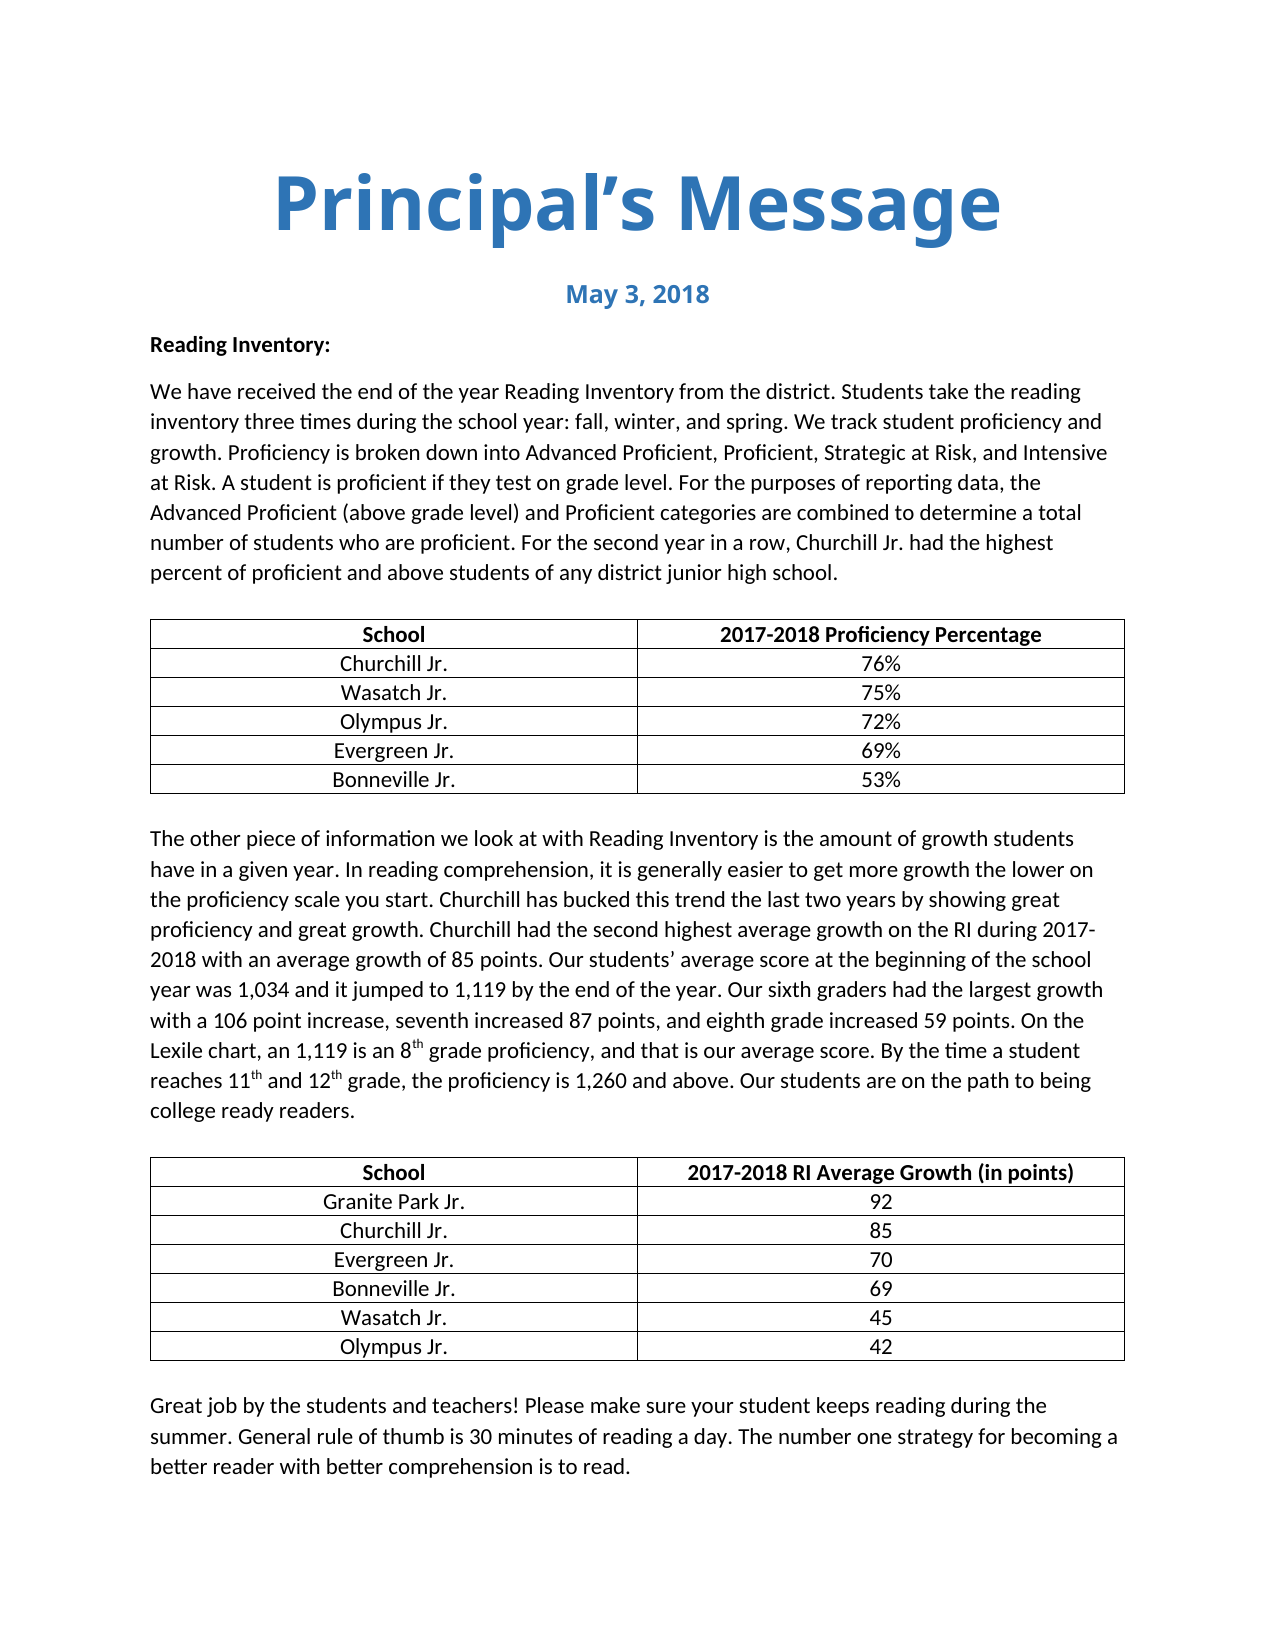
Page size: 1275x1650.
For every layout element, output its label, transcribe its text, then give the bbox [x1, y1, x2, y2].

table_header School [151, 1158, 637, 1186]
table_cell Wasatch Jr. [151, 678, 637, 706]
table_cell 85 [638, 1216, 1124, 1244]
table_cell 53% [638, 765, 1124, 793]
table_cell Churchill Jr. [151, 1216, 637, 1244]
table_header 2017-2018 Proficiency Percentage [638, 620, 1124, 648]
table_cell 76% [638, 649, 1124, 677]
text May 3, 2018 [150, 277, 1125, 311]
table_cell 69 [638, 1274, 1124, 1302]
table_cell 92 [638, 1187, 1124, 1215]
table_header School [151, 620, 637, 648]
table_cell Churchill Jr. [151, 649, 637, 677]
table_cell Wasatch Jr. [151, 1303, 637, 1331]
text We have received the end of the year Reading Inventory from the district. Students take the reading inventory three times during the school year: fall, winter, and spring. We track student proficiency and growth. Proficiency is broken down into Advanced Proficient, Proficient, Strategic at Risk, and Intensive at Risk. A student is proficient if they test on grade level. For the purposes of reporting data, the Advanced Proficient (above grade level) and Proficient categories are combined to determine a total number of students who are proficient. For the second year in a row, Churchill Jr. had the highest percent of proficient and above students of any district junior high school. [150, 377, 1125, 587]
text The other piece of information we look at with Reading Inventory is the amount of growth students have in a given year. In reading comprehension, it is generally easier to get more growth the lower on the proficiency scale you start. Churchill has bucked this trend the last two years by showing great proficiency and great growth. Churchill had the second highest average growth on the RI during 2017-2018 with an average growth of 85 points. Our students’ average score at the beginning of the school year was 1,034 and it jumped to 1,119 by the end of the year. Our sixth graders had the largest growth with a 106 point increase, seventh increased 87 points, and eighth grade increased 59 points. On the Lexile chart, an 1,119 is an 8th grade proficiency, and that is our average score. By the time a student reaches 11th and 12th grade, the proficiency is 1,260 and above. Our students are on the path to being college ready readers. [150, 824, 1125, 1124]
table_cell 75% [638, 678, 1124, 706]
table_cell 69% [638, 736, 1124, 764]
table_cell Evergreen Jr. [151, 1245, 637, 1273]
text Reading Inventory: [150, 330, 1125, 358]
table_cell Evergreen Jr. [151, 736, 637, 764]
table_cell 70 [638, 1245, 1124, 1273]
table_cell Granite Park Jr. [151, 1187, 637, 1215]
table_cell 42 [638, 1332, 1124, 1360]
table_cell 45 [638, 1303, 1124, 1331]
table_cell Bonneville Jr. [151, 1274, 637, 1302]
table_cell Bonneville Jr. [151, 765, 637, 793]
table_cell Olympus Jr. [151, 707, 637, 735]
text Principal’s Message [150, 150, 1125, 252]
table_cell Olympus Jr. [151, 1332, 637, 1360]
table_cell 72% [638, 707, 1124, 735]
table_header 2017-2018 RI Average Growth (in points) [638, 1158, 1124, 1186]
text Great job by the students and teachers! Please make sure your student keeps reading during the summer. General rule of thumb is 30 minutes of reading a day. The number one strategy for becoming a better reader with better comprehension is to read. [150, 1392, 1125, 1480]
